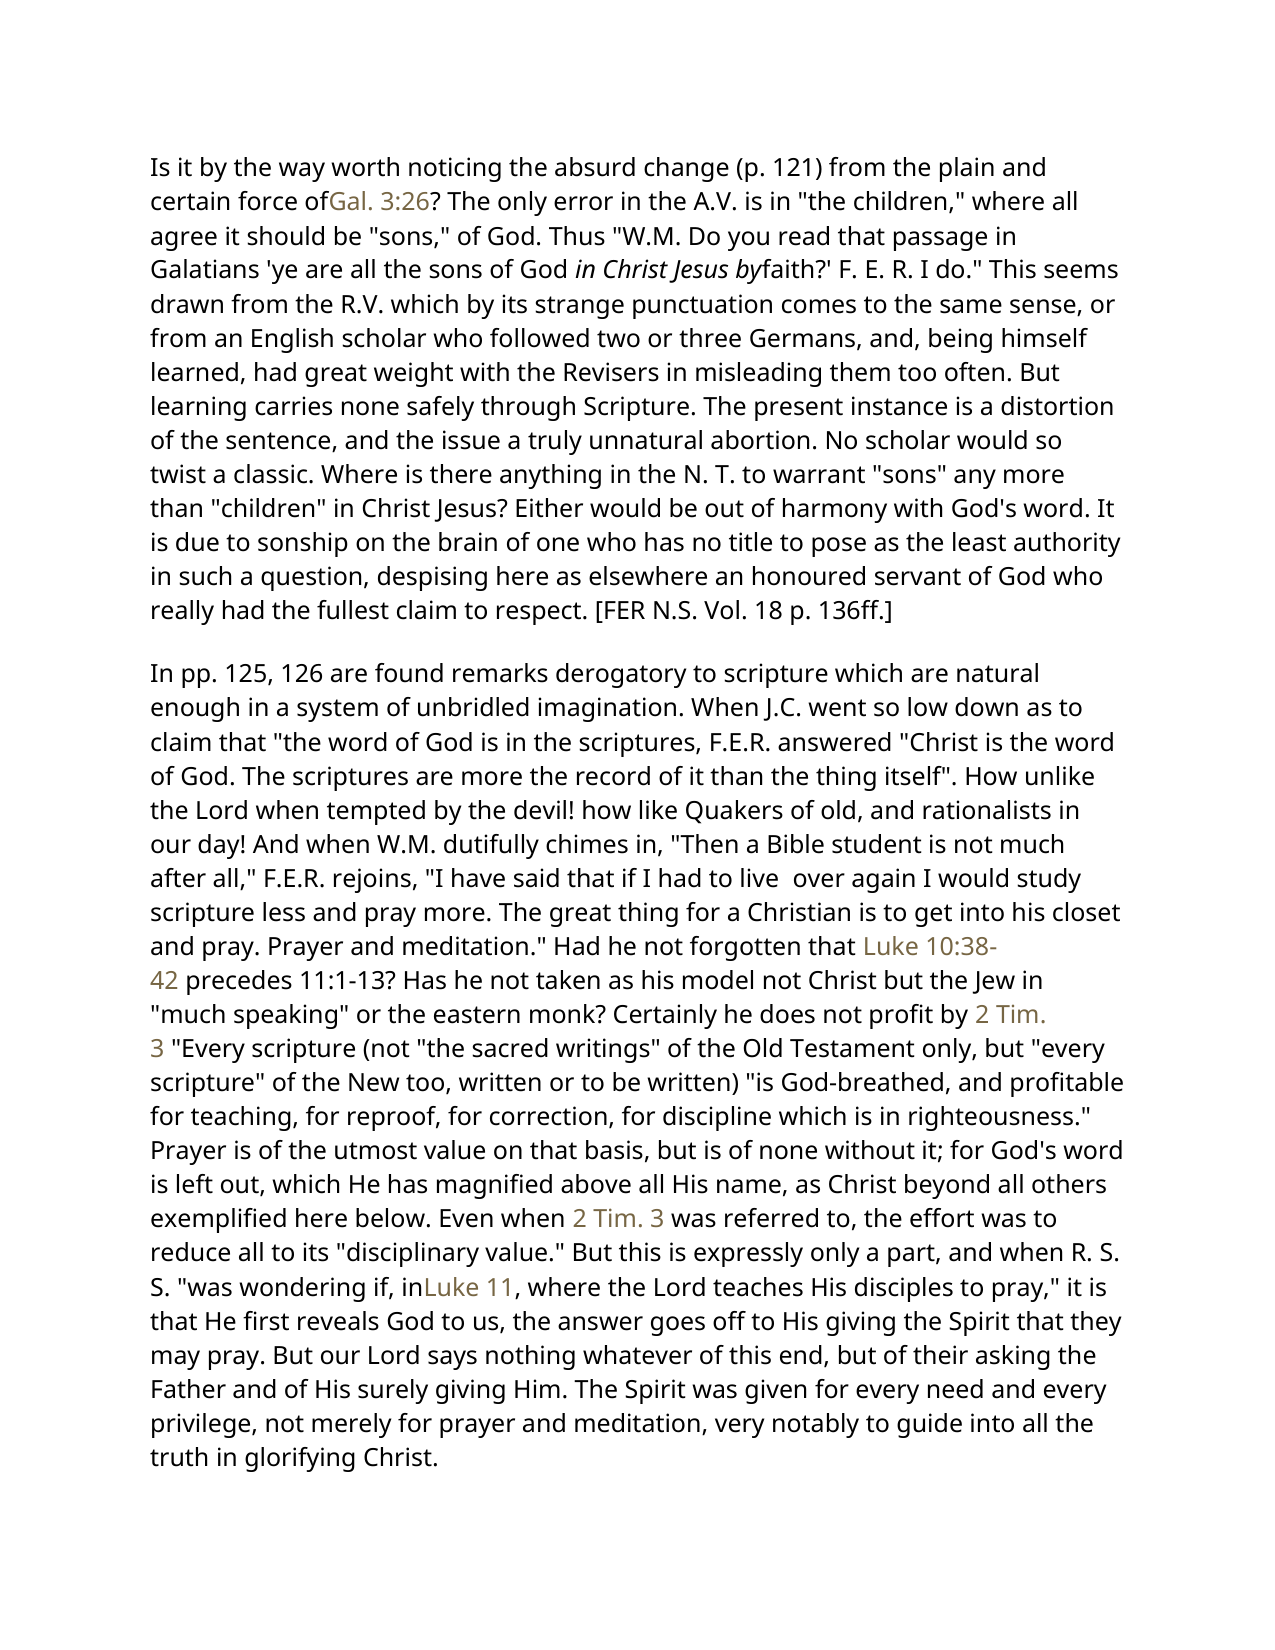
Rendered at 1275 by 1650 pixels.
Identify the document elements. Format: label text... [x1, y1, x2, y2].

text In pp. 125, 126 are found remarks derogatory to scripture which are natural enough in a system of unbridled imagination. When J.C. went so low down as to claim that "the word of God is in the scriptures, F.E.R. answered "Christ is the word of God. The scriptures are more the record of it than the thing itself". How unlike the Lord when tempted by the devil! how like Quakers of old, and rationalists in our day! And when W.M. dutifully chimes in, "Then a Bible student is not much after all," F.E.R. rejoins, "I have said that if I had to live over again I would study scripture less and pray more. The great thing for a Christian is to get into his closet and pray. Prayer and meditation." Had he not forgotten that Luke 10:38-42 precedes 11:1-13? Has he not taken as his model not Christ but the Jew in "much speaking" or the eastern monk? Certainly he does not profit by 2 Tim. 3 "Every scripture (not "the sacred writings" of the Old Testament only, but "every scripture" of the New too, written or to be written) "is God-breathed, and profitable for teaching, for reproof, for correction, for discipline which is in righteousness." Prayer is of the utmost value on that basis, but is of none without it; for God's word is left out, which He has magnified above all His name, as Christ beyond all others exemplified here below. Even when 2 Tim. 3 was referred to, the effort was to reduce all to its "disciplinary value." But this is expressly only a part, and when R. S. S. "was wondering if, inLuke 11, where the Lord teaches His disciples to pray," it is that He first reveals God to us, the answer goes off to His giving the Spirit that they may pray. But our Lord says nothing whatever of this end, but of their asking the Father and of His surely giving Him. The Spirit was given for every need and every privilege, not merely for prayer and meditation, very notably to guide into all the truth in glorifying Christ. [150, 656, 1125, 1473]
text Is it by the way worth noticing the absurd change (p. 121) from the plain and certain force ofGal. 3:26? The only error in the A.V. is in "the children," where all agree it should be "sons," of God. Thus "W.M. Do you read that passage in Galatians 'ye are all the sons of God in Christ Jesus byfaith?' F. E. R. I do." This seems drawn from the R.V. which by its strange punctuation comes to the same sense, or from an English scholar who followed two or three Germans, and, being himself learned, had great weight with the Revisers in misleading them too often. But learning carries none safely through Scripture. The present instance is a distortion of the sentence, and the issue a truly unnatural abortion. No scholar would so twist a classic. Where is there anything in the N. T. to warrant "sons" any more than "children" in Christ Jesus? Either would be out of harmony with God's word. It is due to sonship on the brain of one who has no title to pose as the least authority in such a question, despising here as elsewhere an honoured servant of God who really had the fullest claim to respect. [FER N.S. Vol. 18 p. 136ff.] [150, 150, 1125, 627]
